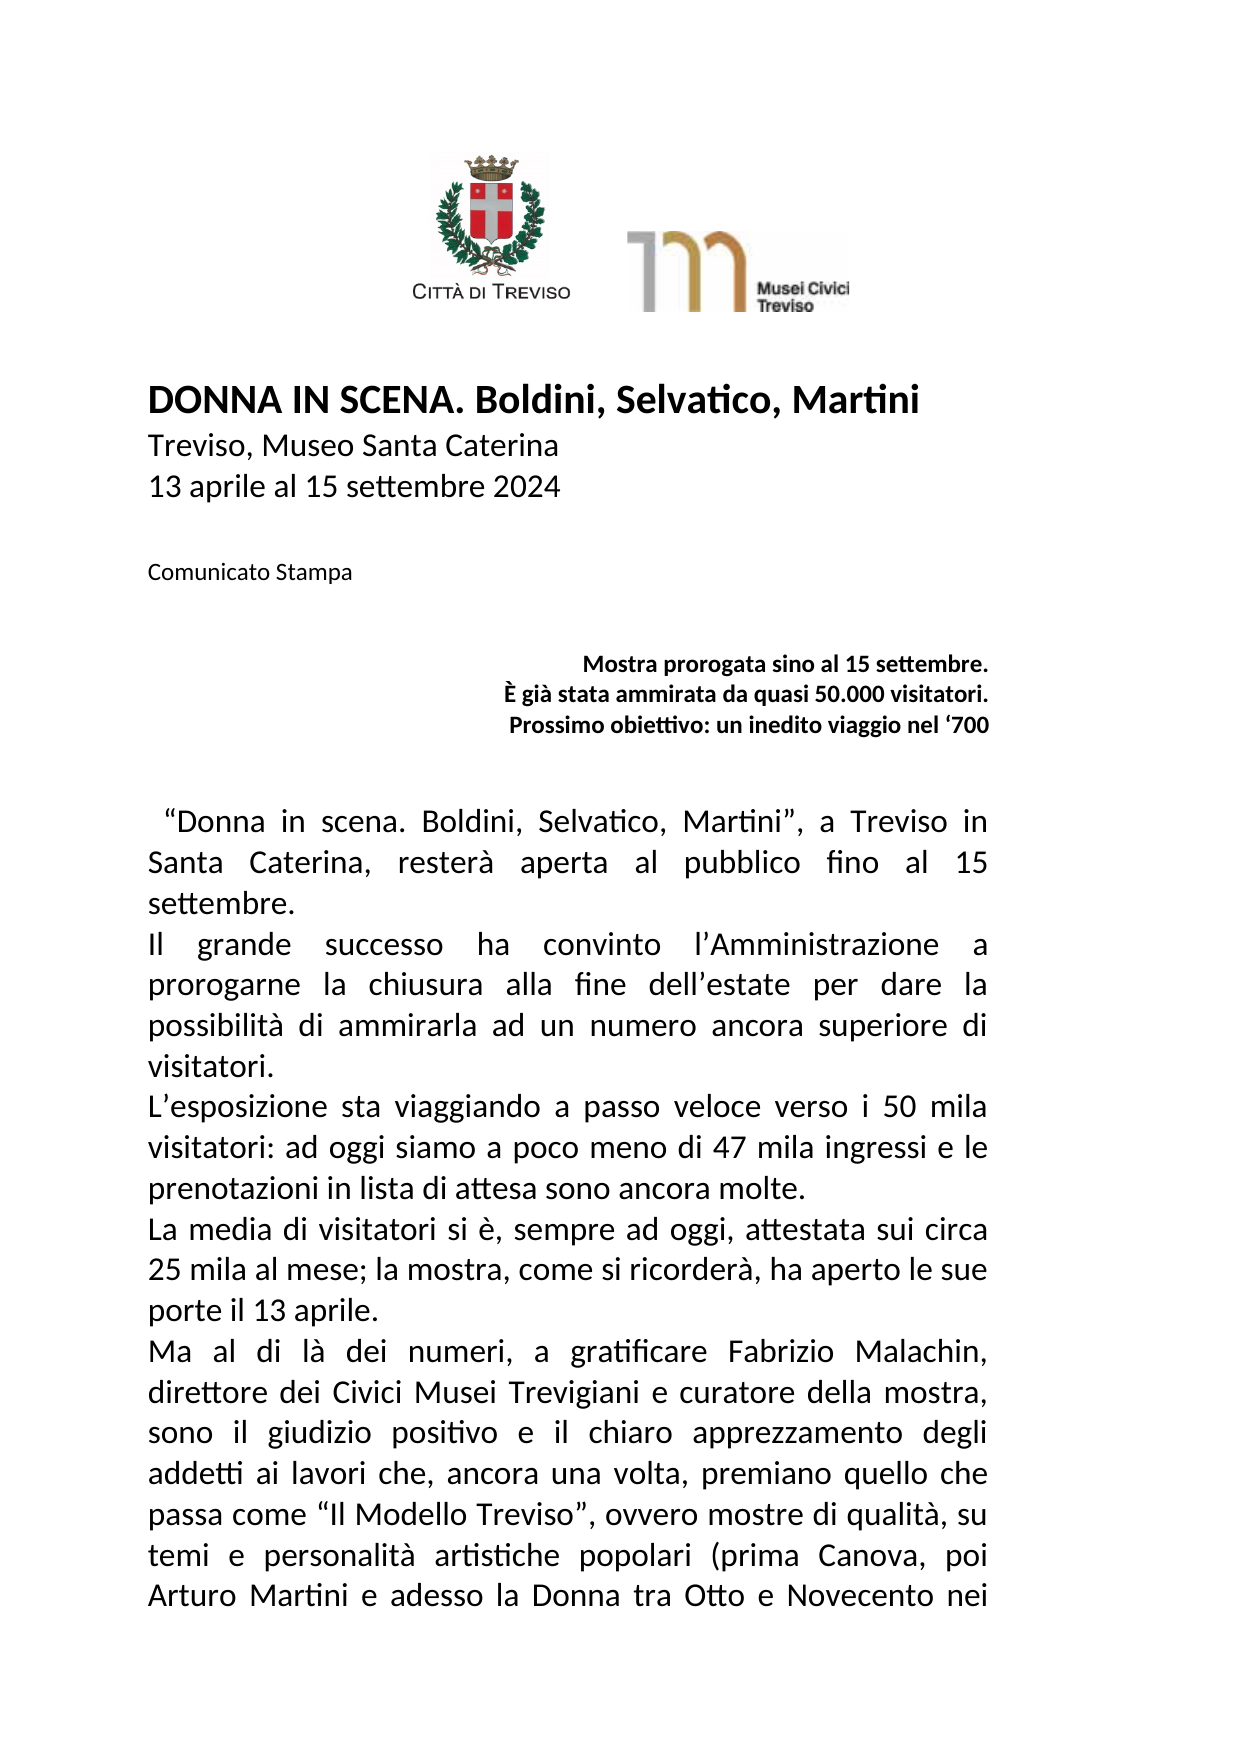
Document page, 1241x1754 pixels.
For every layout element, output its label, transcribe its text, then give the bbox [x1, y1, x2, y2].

text Il grande successo ha convinto l’Amministrazione a prorogarne la chiusura alla fine dell’estate per dare la possibilità di ammirarla ad un numero ancora superiore di visitatori. [148, 923, 989, 1086]
text “Donna in scena. Boldini, Selvatico, Martini”, a Treviso in Santa Caterina, resterà aperta al pubblico fino al 15 settembre. [148, 800, 989, 923]
text L’esposizione sta viaggiando a passo veloce verso i 50 mila visitatori: ad oggi siamo a poco meno di 47 mila ingressi e le prenotazioni in lista di attesa sono ancora molte. [148, 1086, 989, 1208]
text È già stata ammirata da quasi 50.000 visitatori. [148, 678, 989, 709]
picture [627, 231, 850, 312]
text 13 aprile al 15 settembre 2024 [148, 465, 1107, 505]
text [148, 1330, 989, 1615]
text Prossimo obiettivo: un inedito viaggio nel ‘700 [148, 709, 989, 739]
picture [406, 147, 576, 312]
text Mostra prorogata sino al 15 settembre. [148, 648, 989, 678]
text Treviso, Museo Santa Caterina [148, 424, 1107, 465]
text DONNA IN SCENA. Boldini, Selvatico, Martini [148, 373, 1107, 424]
text La media di visitatori si è, sempre ad oggi, attestata sui circa 25 mila al mese; la mostra, come si ricorderà, ha aperto le sue porte il 13 aprile. [148, 1208, 989, 1330]
text Comunicato Stampa [148, 556, 989, 587]
